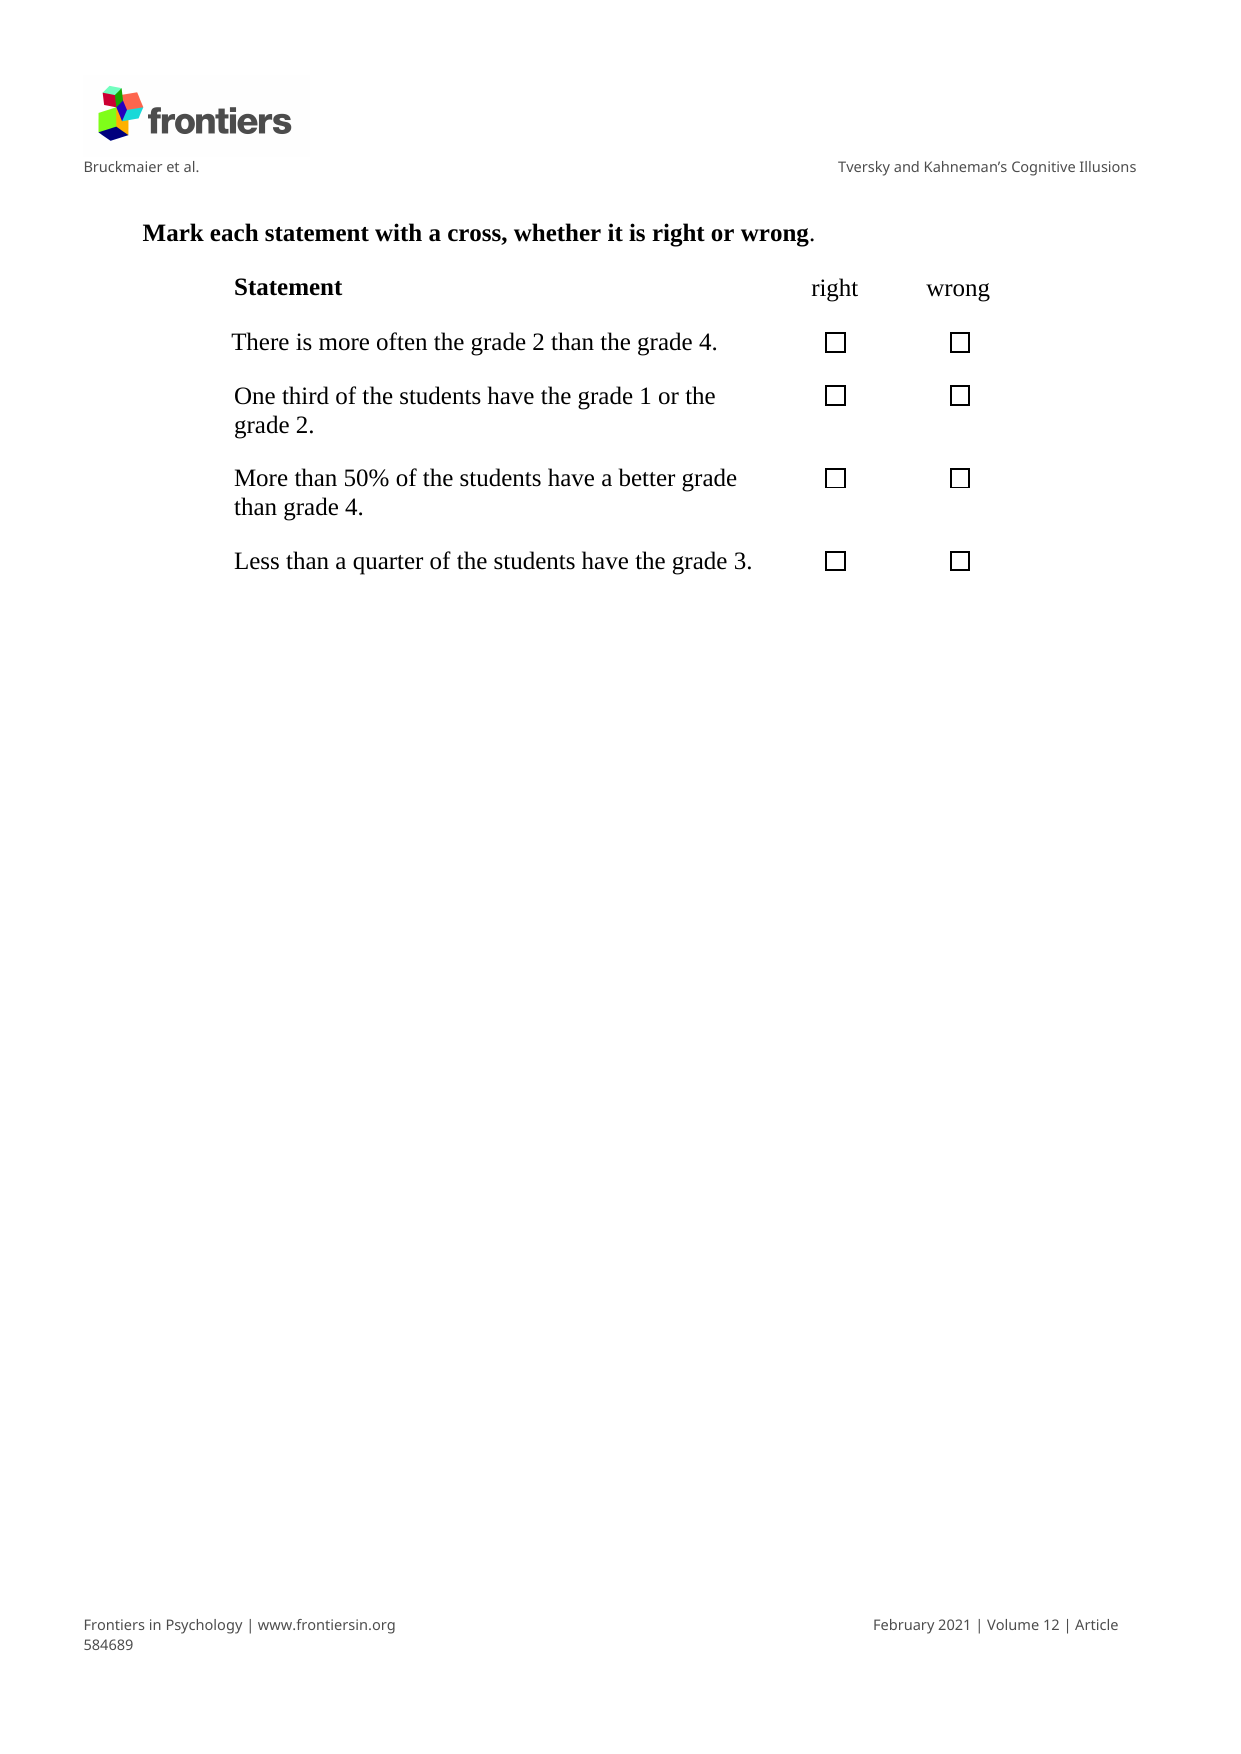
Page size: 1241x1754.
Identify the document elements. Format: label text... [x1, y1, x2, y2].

text Mark each statement with a cross, whether it is right or wrong. [142, 218, 1167, 247]
text Statement right wrong [234, 272, 1167, 302]
text More than 50% of the students have a better grade than grade 4. [234, 463, 746, 521]
text There is more often the grade 2 than the grade 4. [231, 327, 1167, 356]
picture [83, 75, 310, 157]
text One third of the students have the grade 1 or the grade 2. [234, 381, 753, 438]
text Less than a quarter of the students have the grade 3. [234, 546, 1167, 575]
